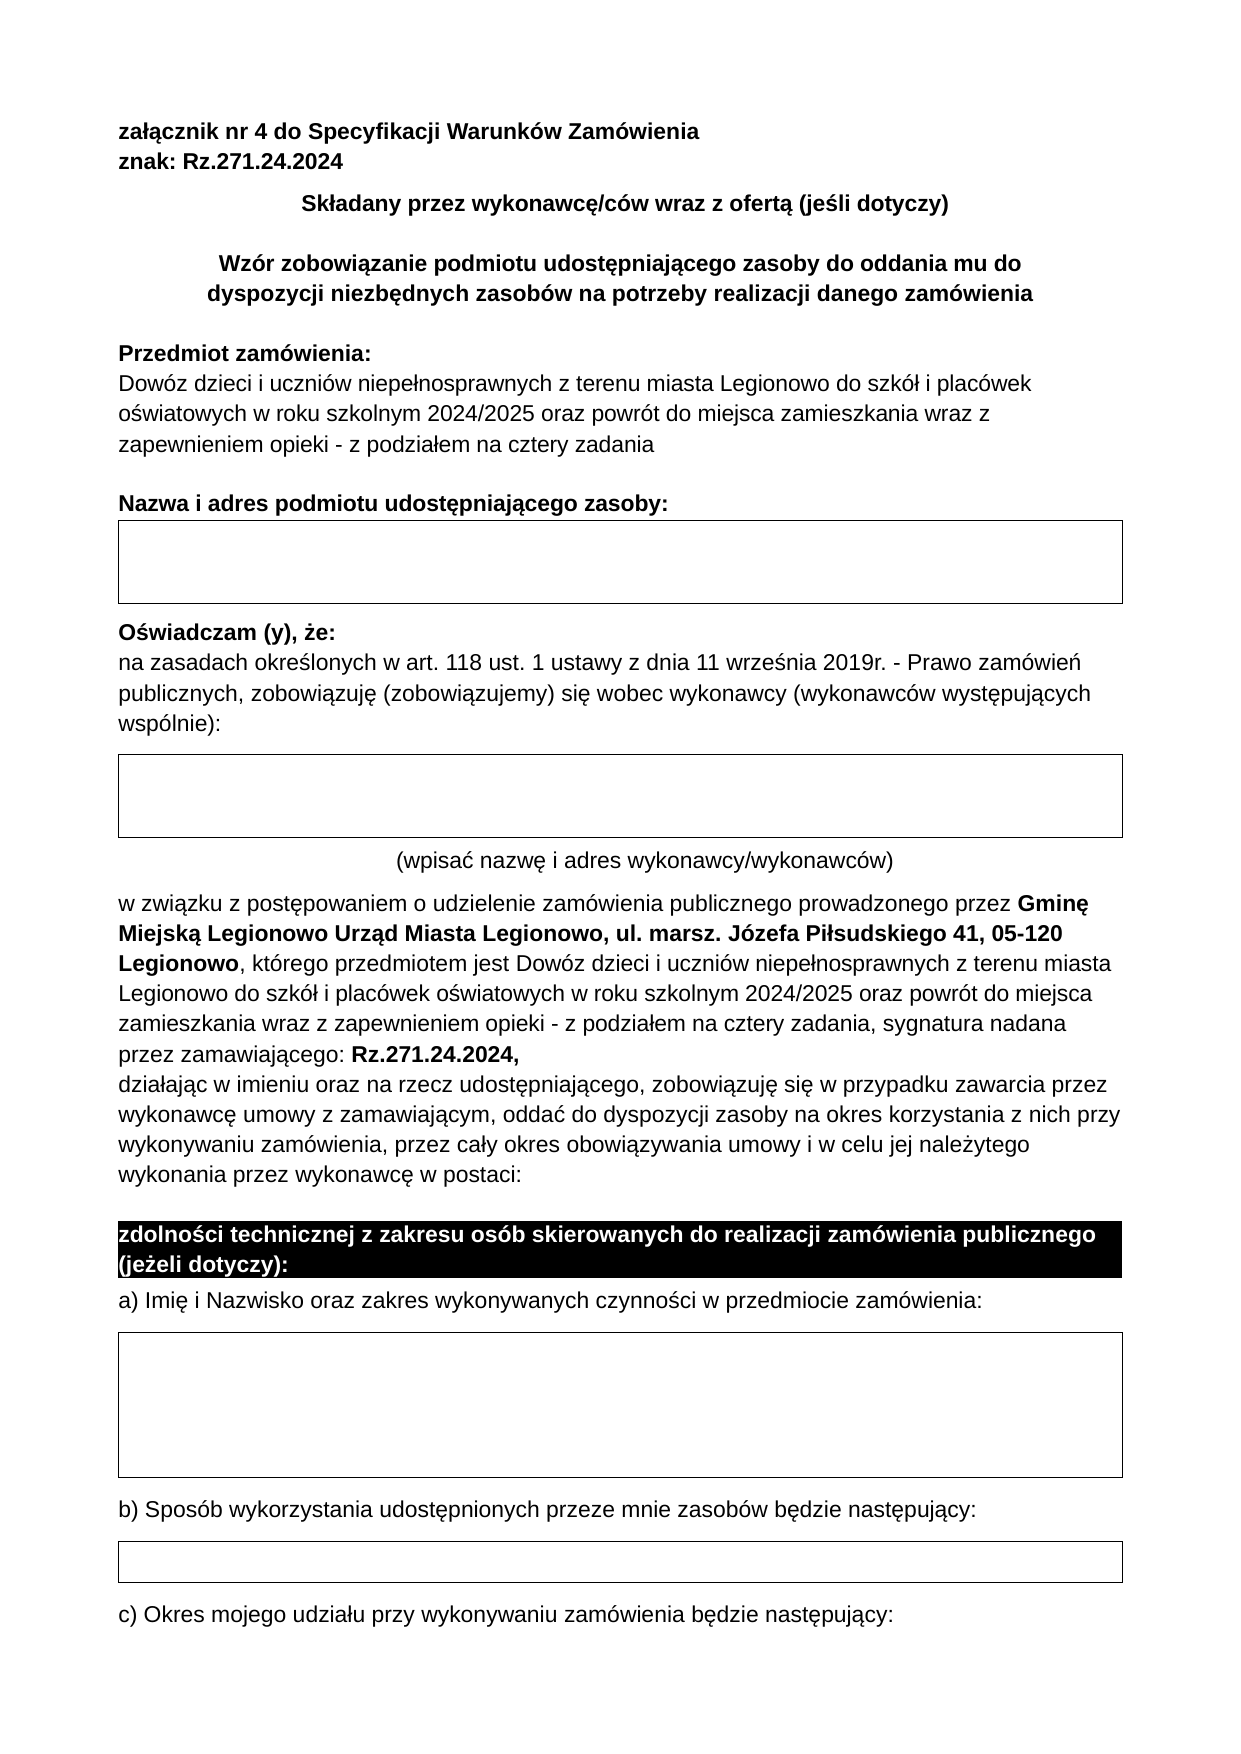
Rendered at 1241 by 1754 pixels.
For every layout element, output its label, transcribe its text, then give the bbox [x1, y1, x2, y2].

text znak: Rz.271.24.2024 [118, 148, 1122, 175]
text (wpisać nazwę i adres wykonawcy/wykonawców) [396, 847, 1122, 874]
subtitle załącznik nr 4 do Specyfikacji Warunków Zamówienia [118, 118, 1122, 144]
text zdolności technicznej z zakresu osób skierowanych do realizacji zamówienia publicznego (jeżeli dotyczy): [118, 1221, 1122, 1278]
text w związku z postępowaniem o udzielenie zamówienia publicznego prowadzonego przez Gminę Miejską Legionowo Urząd Miasta Legionowo, ul. marsz. Józefa Piłsudskiego 41, 05-120 Legionowo, którego przedmiotem jest Dowóz dzieci i uczniów niepełnosprawnych z terenu miasta Legionowo do szkół i placówek oświatowych w roku szkolnym 2024/2025 oraz powrót do miejsca zamieszkania wraz z zapewnieniem opieki - z podziałem na cztery zadania, sygnatura nadana przez zamawiającego: Rz.271.24.2024, działając w imieniu oraz na rzecz udostępniającego, zobowiązuję się w przypadku zawarcia przez wykonawcę umowy z zamawiającym, oddać do dyspozycji zasoby na okres korzystania z nich przy wykonywaniu zamówienia, przez cały okres obowiązywania umowy i w celu jej należytego wykonania przez wykonawcę w postaci: [118, 889, 1122, 1188]
text Składany przez wykonawcę/ców wraz z ofertą (jeśli dotyczy) [301, 190, 1122, 217]
text na zasadach określonych w art. 118 ust. 1 ustawy z dnia 11 września 2019r. - Prawo zamówień publicznych, zobowiązuję (zobowiązujemy) się wobec wykonawcy (wykonawców występujących wspólnie): [118, 649, 1122, 736]
text a) Imię i Nazwisko oraz zakres wykonywanych czynności w przedmiocie zamówienia: [118, 1287, 1122, 1314]
subtitle Wzór zobowiązanie podmiotu udostępniającego zasoby do oddania mu do dyspozycji niezbędnych zasobów na potrzeby realizacji danego zamówienia [118, 250, 1122, 307]
text Przedmiot zamówienia: [118, 340, 1122, 366]
text Nazwa i adres podmiotu udostępniającego zasoby: [118, 490, 1122, 517]
text b) Sposób wykorzystania udostępnionych przeze mnie zasobów będzie następujący: [118, 1496, 1122, 1522]
text c) Okres mojego udziału przy wykonywaniu zamówienia będzie następujący: [118, 1601, 1122, 1627]
text Oświadczam (y), że: [118, 619, 1122, 646]
text Dowóz dzieci i uczniów niepełnosprawnych z terenu miasta Legionowo do szkół i placówek oświatowych w roku szkolnym 2024/2025 oraz powrót do miejsca zamieszkania wraz z zapewnieniem opieki - z podziałem na cztery zadania [118, 370, 1122, 457]
